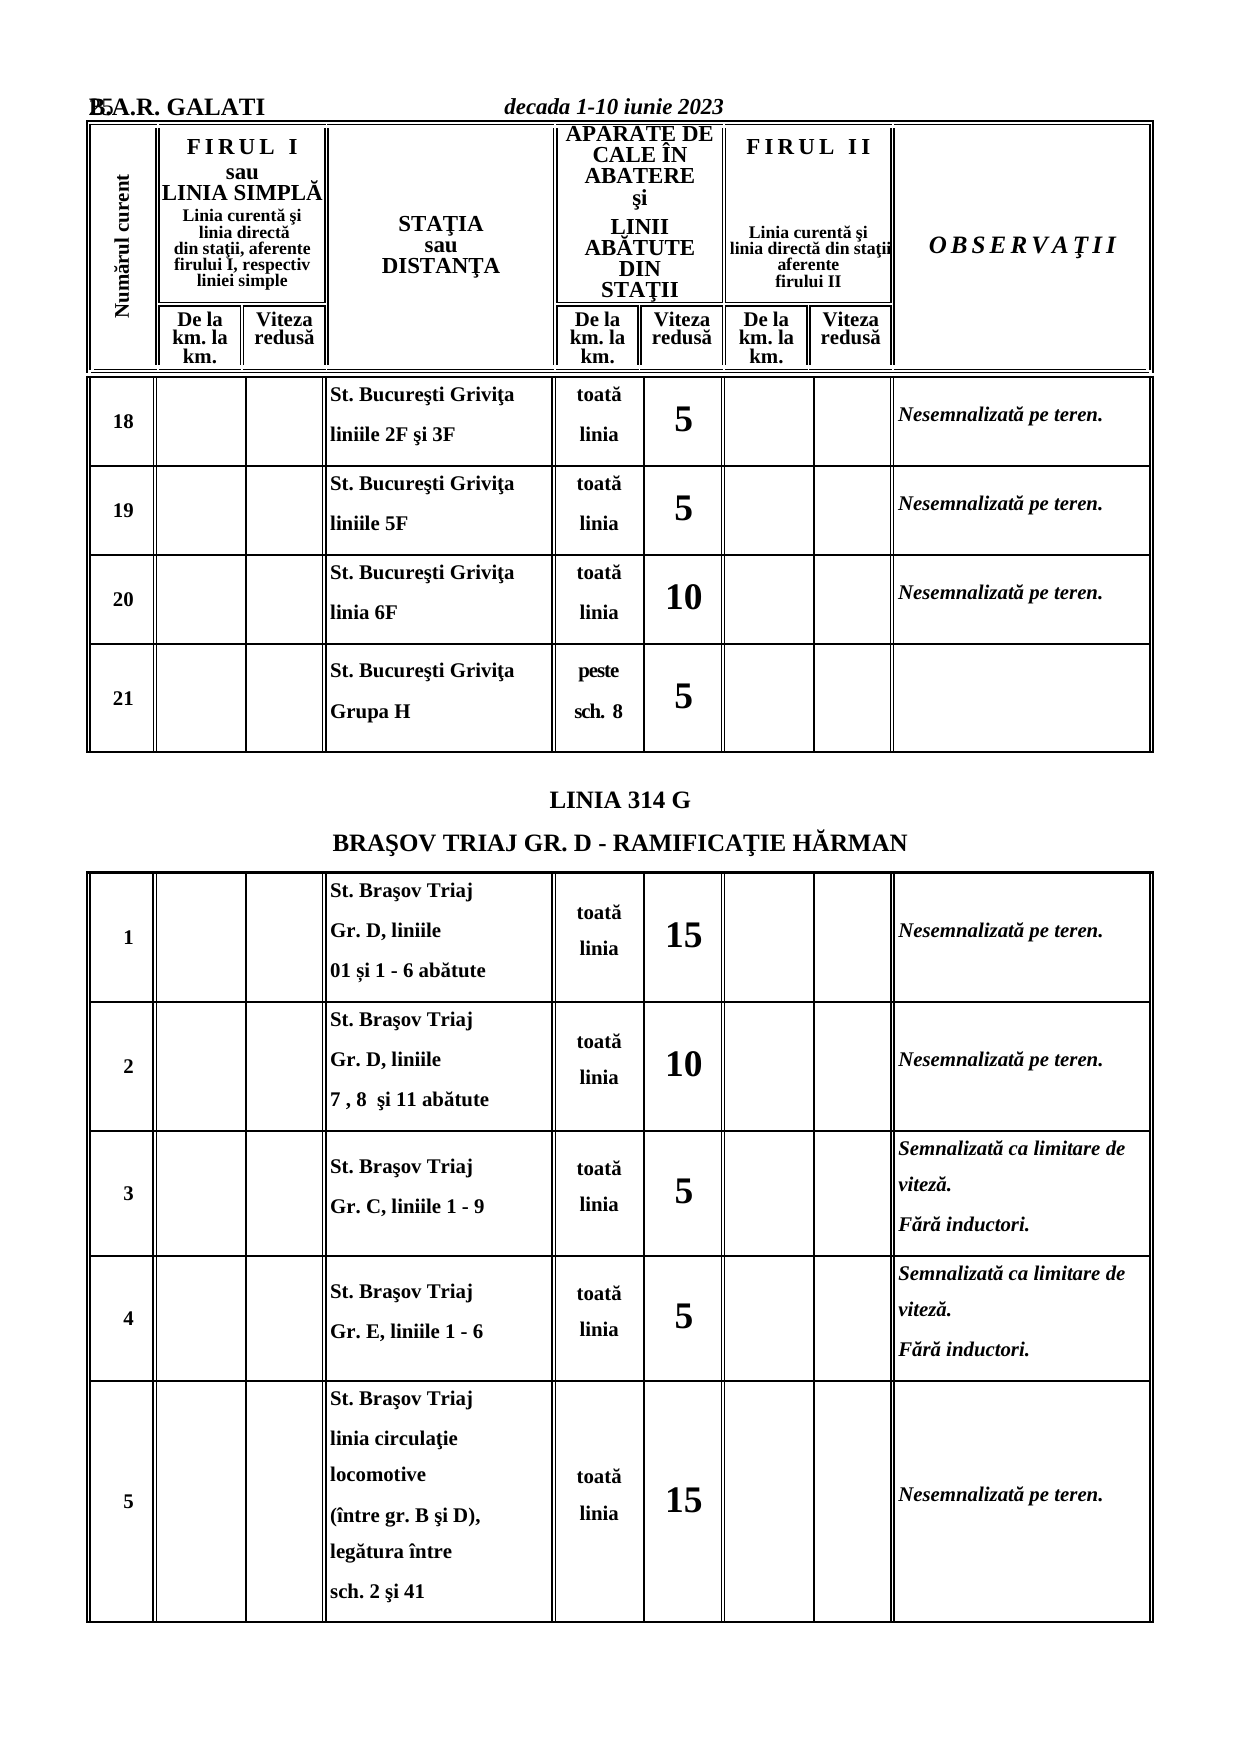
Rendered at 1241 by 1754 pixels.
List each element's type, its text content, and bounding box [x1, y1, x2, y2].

table_cell 5 [645, 645, 721, 751]
table_cell [815, 645, 890, 751]
table_cell [91, 1003, 152, 1130]
table_cell [725, 378, 813, 464]
table_cell Nesemnalizată pe teren. [895, 1003, 1149, 1130]
table_cell [725, 1003, 813, 1130]
table_cell 10 [645, 1003, 721, 1130]
table_cell [247, 556, 322, 642]
table_cell 15 [645, 1382, 721, 1621]
table_cell [815, 1382, 890, 1621]
table_cell [815, 1003, 890, 1130]
table_header [91, 874, 152, 1001]
table_cell St. Braşov Triaj linia circulaţie locomotive (între gr. B şi D), legătura între sch. 2 şi 41 [327, 1382, 551, 1621]
table_cell peste sch. 8 [556, 645, 643, 751]
table_cell [725, 467, 813, 553]
table_cell [815, 1257, 890, 1380]
table_cell toată linia [556, 556, 643, 642]
table_cell [247, 1132, 322, 1255]
table_cell [157, 645, 245, 751]
table_cell [91, 645, 153, 751]
table_header toată linia [556, 874, 643, 1001]
table_cell 10 [645, 556, 721, 642]
table_cell 5 [645, 1257, 721, 1380]
table_header 15 [645, 874, 721, 1001]
table_cell Semnalizată ca limitare de viteză. Fără inductori. [895, 1257, 1149, 1380]
table_cell 5 [645, 378, 721, 464]
table_cell St. Bucureşti Griviţa linia 6F [327, 556, 551, 642]
table_header [157, 874, 245, 1001]
table_cell [815, 556, 890, 642]
table_cell St. Bucureşti Griviţa liniile 2F şi 3F [327, 378, 551, 464]
table_cell toată linia [556, 467, 643, 553]
table_cell [247, 645, 322, 751]
table_cell [815, 467, 890, 553]
table_header St. Braşov Triaj Gr. D, liniile 01 și 1 - 6 abătute [327, 874, 551, 1001]
table_cell [247, 1382, 322, 1621]
table_cell [247, 467, 322, 553]
table_cell [91, 1382, 152, 1621]
table_cell [247, 1257, 322, 1380]
table_cell [157, 467, 245, 553]
table_header [247, 874, 322, 1001]
table_cell [157, 1382, 245, 1621]
table_cell [91, 378, 153, 464]
table_cell Nesemnalizată pe teren. [894, 467, 1149, 553]
table_cell [157, 1257, 245, 1380]
table_cell [157, 378, 245, 464]
table_cell St. Bucureşti Griviţa Grupa H [327, 645, 551, 751]
table_cell toată linia [556, 378, 643, 464]
subtitle LINIA 314 G [89, 785, 1152, 814]
table_cell 5 [645, 1132, 721, 1255]
table_header [815, 874, 890, 1001]
table_cell St. Braşov Triaj Gr. E, liniile 1 - 6 [327, 1257, 551, 1380]
table_cell [894, 645, 1149, 751]
table_cell [725, 1257, 813, 1380]
subtitle BRAŞOV TRIAJ GR. D - RAMIFICAŢIE HĂRMAN [89, 828, 1152, 857]
table_cell toată linia [556, 1003, 643, 1130]
table_cell toată linia [556, 1132, 643, 1255]
table_cell St. Bucureşti Griviţa liniile 5F [327, 467, 551, 553]
table_cell [91, 467, 153, 553]
table_cell [247, 1003, 322, 1130]
table_cell [157, 556, 245, 642]
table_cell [894, 378, 1149, 464]
table_cell [725, 1132, 813, 1255]
table_cell [91, 1257, 152, 1380]
table_cell Semnalizată ca limitare de viteză. Fără inductori. [895, 1132, 1149, 1255]
table_cell [725, 1382, 813, 1621]
table_cell [157, 1132, 245, 1255]
table_cell Nesemnalizată pe teren. [894, 556, 1149, 642]
table_cell 5 [645, 467, 721, 553]
table_cell [725, 556, 813, 642]
table_cell [815, 1132, 890, 1255]
table_cell toată linia [556, 1257, 643, 1380]
table_header Nesemnalizată pe teren. [895, 874, 1149, 1001]
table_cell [895, 1382, 1149, 1621]
table_cell [247, 378, 322, 464]
table_cell St. Braşov Triaj Gr. C, liniile 1 - 9 [327, 1132, 551, 1255]
table_cell toată linia [556, 1382, 643, 1621]
table_header [725, 874, 813, 1001]
table_cell [157, 1003, 245, 1130]
table_cell [815, 378, 890, 464]
table_cell [725, 645, 813, 751]
table_cell [91, 1132, 152, 1255]
table_cell St. Braşov Triaj Gr. D, liniile 7 , 8 şi 11 abătute [327, 1003, 551, 1130]
table_cell [91, 556, 153, 642]
